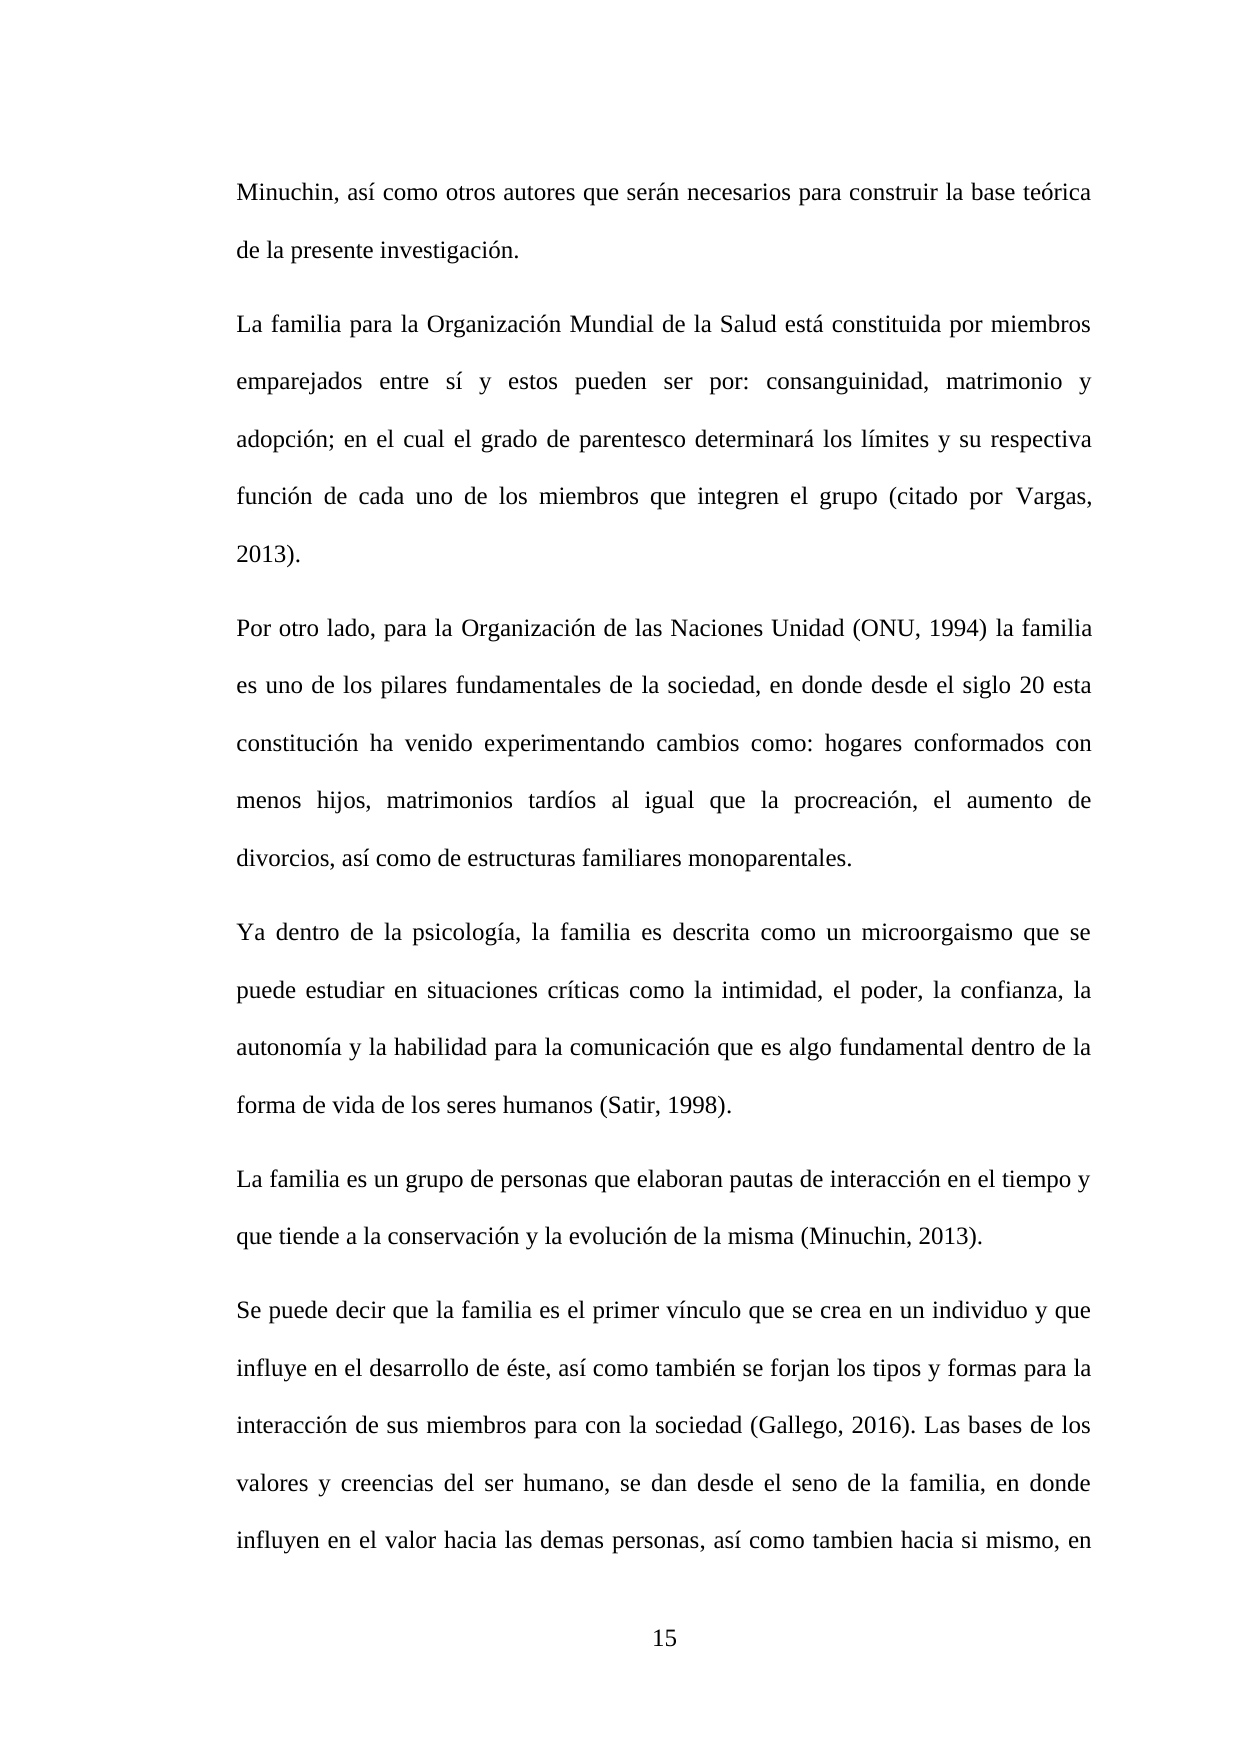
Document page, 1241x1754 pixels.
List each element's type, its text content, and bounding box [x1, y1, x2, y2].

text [236, 1296, 1092, 1554]
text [236, 177, 1092, 263]
text La familia es un grupo de personas que elaboran pautas de interacción en el tiempo y que tiende a la conservación y la evolución de la misma (Minuchin, 2013). [236, 1164, 1092, 1250]
text Ya dentro de la psicología, la familia es descrita como un microorgaismo que se puede estudiar en situaciones críticas como la intimidad, el poder, la confianza, la autonomía y la habilidad para la comunicación que es algo fundamental dentro de la forma de vida de los seres humanos . [236, 917, 1092, 1118]
text La familia para la Organización Mundial de la Salud está constituida por miembros emparejados entre sí y estos pueden ser por: consanguinidad, matrimonio y adopción; en el cual el grado de parentesco determinará los límites y su respectiva función de cada uno de los miembros que integren el grupo (citado por Vargas, 2013). [236, 309, 1092, 568]
text Por otro lado, para la Organización de las Naciones Unidad (ONU, 1994) la familia es uno de los pilares fundamentales de la sociedad, en donde desde el siglo 20 esta constitución ha venido experimentando cambios como: hogares conformados con menos hijos, matrimonios tardíos al igual que la procreación, el aumento de divorcios, así como de estructuras familiares monoparentales. [236, 613, 1092, 872]
